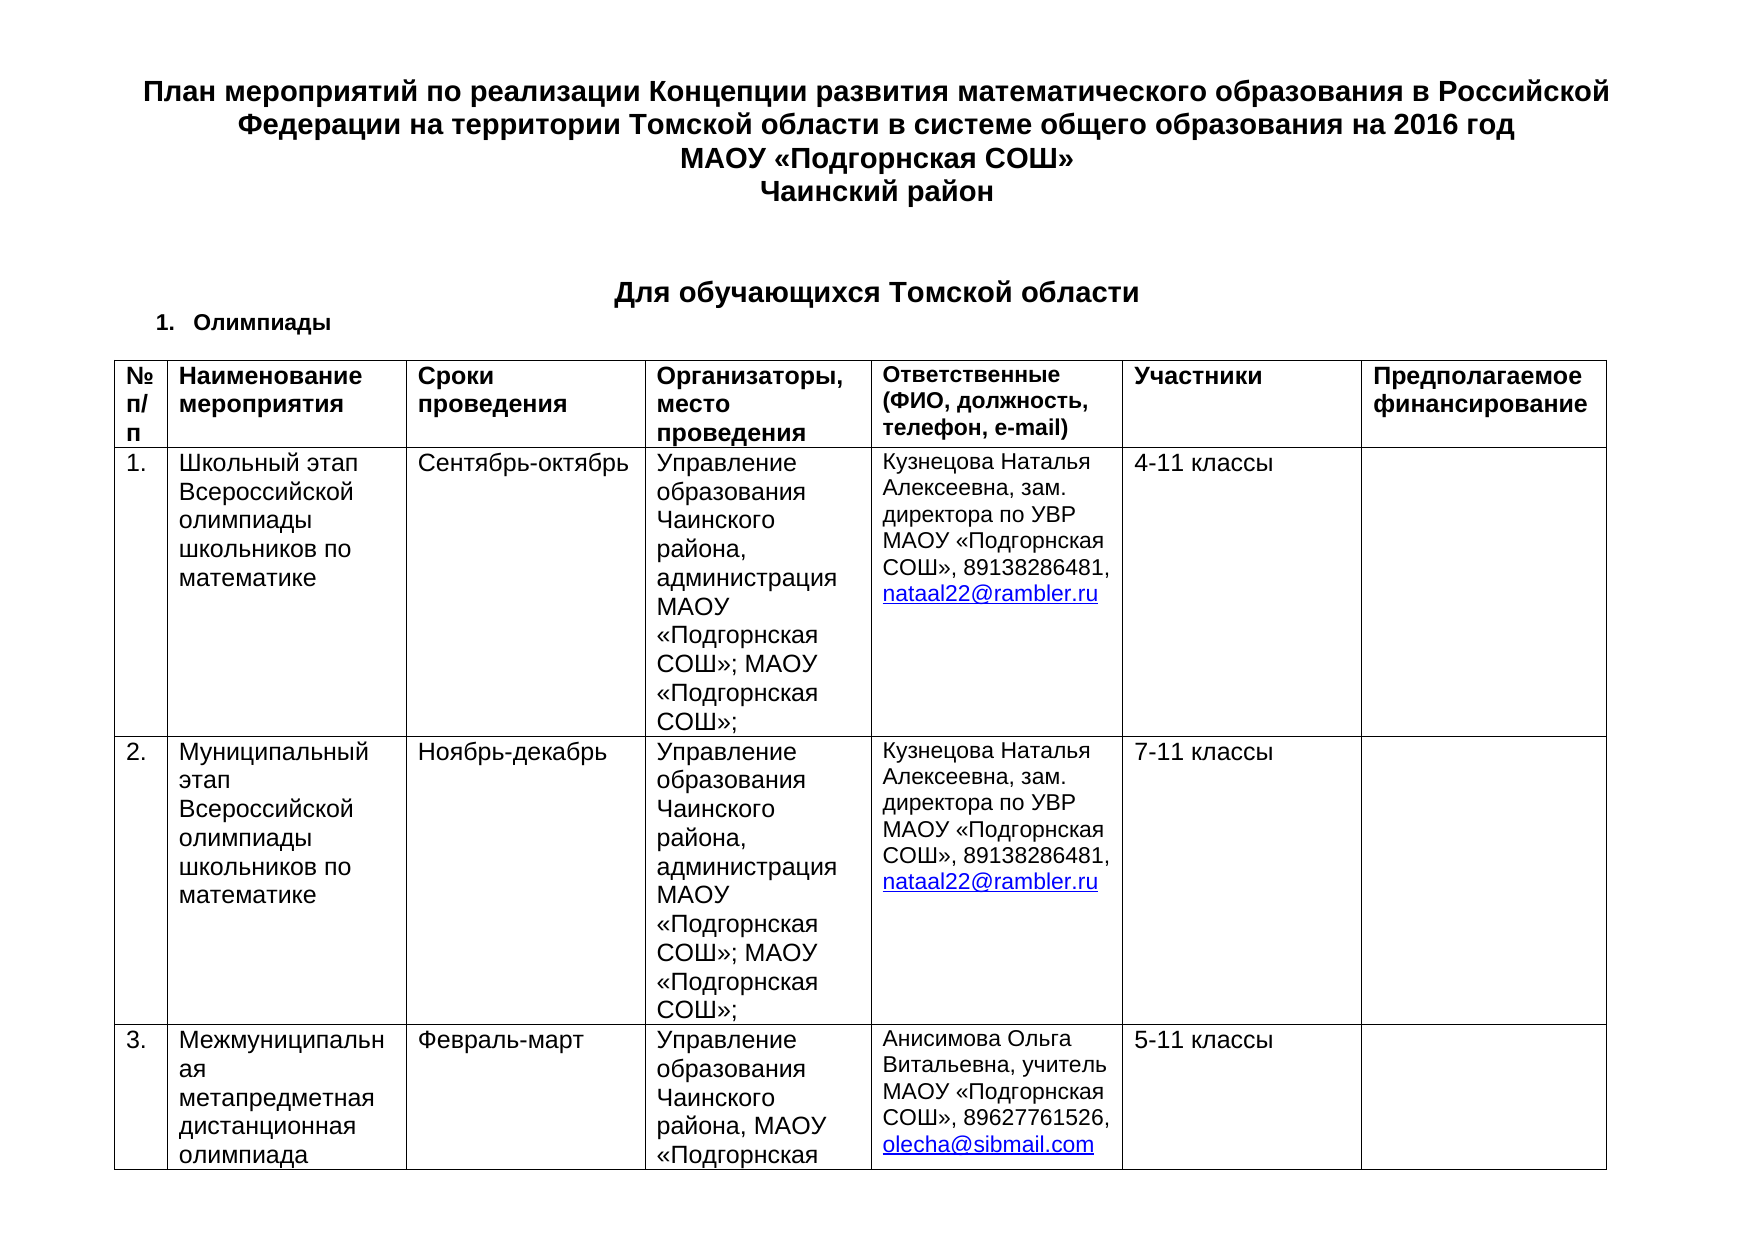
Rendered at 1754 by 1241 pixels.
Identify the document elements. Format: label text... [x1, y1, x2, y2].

table_cell [1362, 737, 1606, 1024]
table_cell Кузнецова Наталья Алексеевна, зам. директора по УВР МАОУ «Подгорнская СОШ», 89138286481, nataal22@rambler.ru [872, 448, 1122, 736]
table_cell Школьный этап Всероссийской олимпиады школьников по математике [168, 448, 406, 736]
table_header Сроки проведения [407, 361, 645, 447]
list Олимпиады [156, 309, 1636, 335]
table_header Предполагаемое финансирование [1362, 361, 1606, 447]
table_cell Кузнецова Наталья Алексеевна, зам. директора по УВР МАОУ «Подгорнская СОШ», 89138286481, nataal22@rambler.ru [872, 737, 1122, 1024]
table_header Ответственные (ФИО, должность, телефон, e-mail) [872, 361, 1122, 447]
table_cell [646, 1025, 871, 1169]
table_cell Февраль-март [407, 1025, 645, 1169]
text Чаинский район [118, 174, 1636, 208]
table_cell Сентябрь-октябрь [407, 448, 645, 736]
table_cell Управление образования Чаинского района, администрация МАОУ «Подгорнская СОШ»; МАОУ «Подгорнская СОШ»; [646, 448, 871, 736]
table_cell 2. [115, 737, 167, 1024]
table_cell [872, 1025, 1122, 1169]
text План мероприятий по реализации Концепции развития математического образования в Российской Федерации на территории Томской области в системе общего образования на 2016 год [118, 74, 1636, 141]
table_cell Управление образования Чаинского района, администрация МАОУ «Подгорнская СОШ»; МАОУ «Подгорнская СОШ»; [646, 737, 871, 1024]
table_header Организаторы, место проведения [646, 361, 871, 447]
table_cell Муниципальный этап Всероссийской олимпиады школьников по математике [168, 737, 406, 1024]
table_cell Ноябрь-декабрь [407, 737, 645, 1024]
table_header Участники [1123, 361, 1361, 447]
table_cell 5-11 классы [1123, 1025, 1361, 1169]
table_cell [1362, 1025, 1606, 1169]
table_cell 7-11 классы [1123, 737, 1361, 1024]
text Для обучающихся Томской области [118, 275, 1636, 309]
text МАОУ «Подгорнская СОШ» [118, 141, 1636, 174]
table_cell 3. [115, 1025, 167, 1169]
table_cell 4-11 классы [1123, 448, 1361, 736]
table_header № п/п [115, 361, 167, 447]
table_header Наименование мероприятия [168, 361, 406, 447]
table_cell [168, 1025, 406, 1169]
table_cell [1362, 448, 1606, 736]
table_cell 1. [115, 448, 167, 736]
